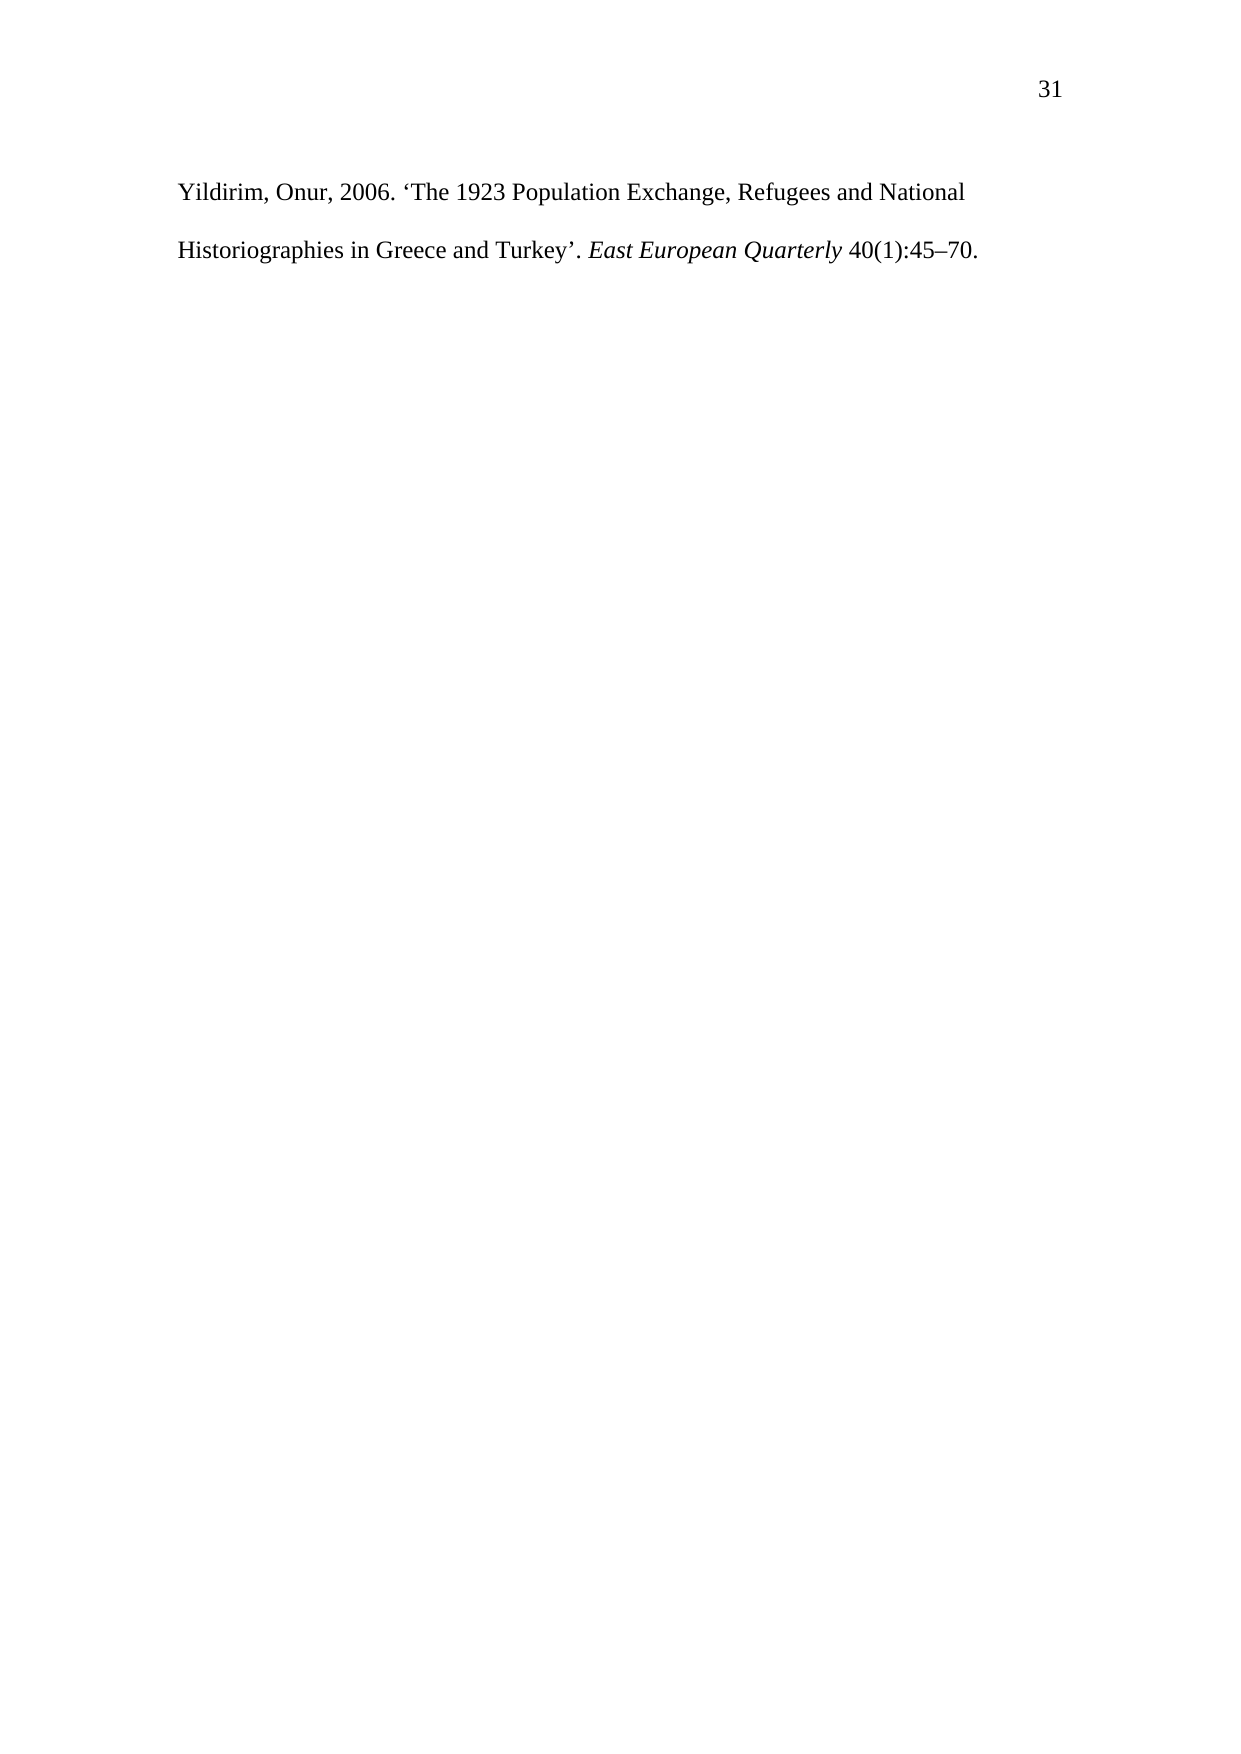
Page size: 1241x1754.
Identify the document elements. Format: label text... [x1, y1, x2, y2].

text Yildirim, Onur, 2006. ‘The 1923 Population Exchange, Refugees and National Historiographies in Greece and Turkey’. East European Quarterly 40(1):45–70. [177, 177, 1063, 263]
